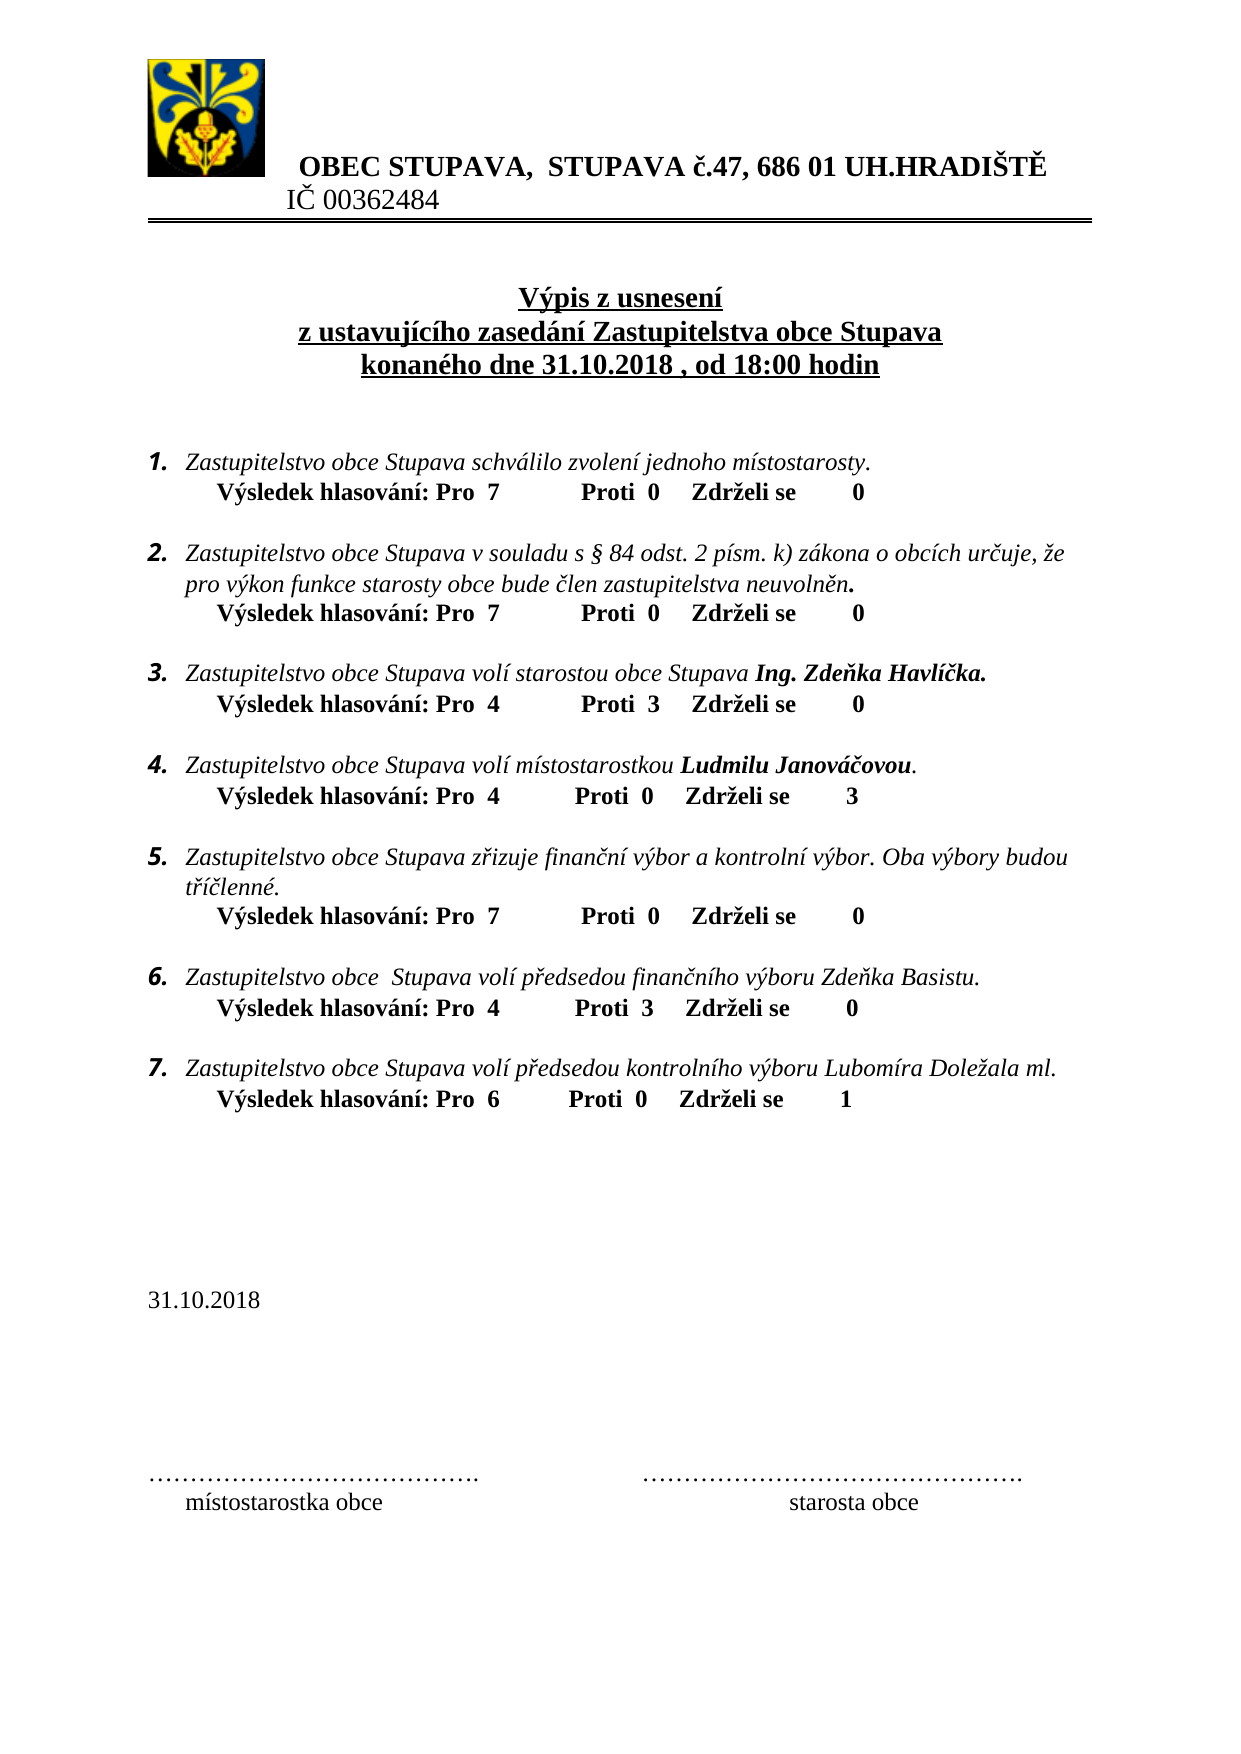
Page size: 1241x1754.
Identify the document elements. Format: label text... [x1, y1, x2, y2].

text 31.10.2018 [148, 1285, 1092, 1314]
text IČ 00362484 [148, 182, 1092, 218]
text Výsledek hlasování: Pro 4 Proti 3 Zdrželi se 0 [148, 689, 1092, 718]
text Výsledek hlasování: Pro 6 Proti 0 Zdrželi se 1 [148, 1084, 1092, 1113]
text konaného dne 31.10.2018 , od 18:00 hodin [148, 347, 1092, 381]
text Výsledek hlasování: Pro 4 Proti 3 Zdrželi se 0 [148, 993, 1092, 1021]
list Zastupitelstvo obce Stupava schválilo zvolení jednoho místostarosty. [148, 443, 1092, 477]
text místostarostka obce starosta obce [148, 1487, 1092, 1515]
text Výsledek hlasování: Pro 4 Proti 0 Zdrželi se 3 [148, 781, 1092, 809]
text z ustavujícího zasedání Zastupitelstva obce Stupava [148, 314, 1092, 347]
text …………………………………. ………………………………………. [148, 1458, 1092, 1487]
list Zastupitelstvo obce Stupava volí předsedou kontrolního výboru Lubomíra Doležala ml. [148, 1050, 1092, 1084]
text Výsledek hlasování: Pro 7 Proti 0 Zdrželi se 0 [148, 477, 1092, 506]
list Zastupitelstvo obce Stupava volí starostou obce Stupava Ing. Zdeňka Havlíčka. [148, 655, 1092, 689]
text OBEC STUPAVA, STUPAVA č.47, 686 01 UH.HRADIŠTĚ [148, 59, 1092, 182]
text Výsledek hlasování: Pro 7 Proti 0 Zdrželi se 0 [148, 598, 1092, 626]
list Zastupitelstvo obce Stupava zřizuje finanční výbor a kontrolní výbor. Oba výbory budou tříčlenné. [148, 838, 1092, 901]
text Výsledek hlasování: Pro 7 Proti 0 Zdrželi se 0 [148, 901, 1092, 930]
list Zastupitelstvo obce Stupava volí místostarostkou Ludmilu Janováčovou. [148, 747, 1092, 781]
list Zastupitelstvo obce Stupava volí předsedou finančního výboru Zdeňka Basistu. [148, 958, 1092, 993]
text Výpis z usnesení [148, 280, 1092, 314]
picture [147, 59, 265, 177]
list Zastupitelstvo obce Stupava v souladu s § 84 odst. 2 písm. k) zákona o obcích určuje, že pro výkon funkce starosty obce bude člen zastupitelstva neuvolněn. [148, 535, 1092, 598]
